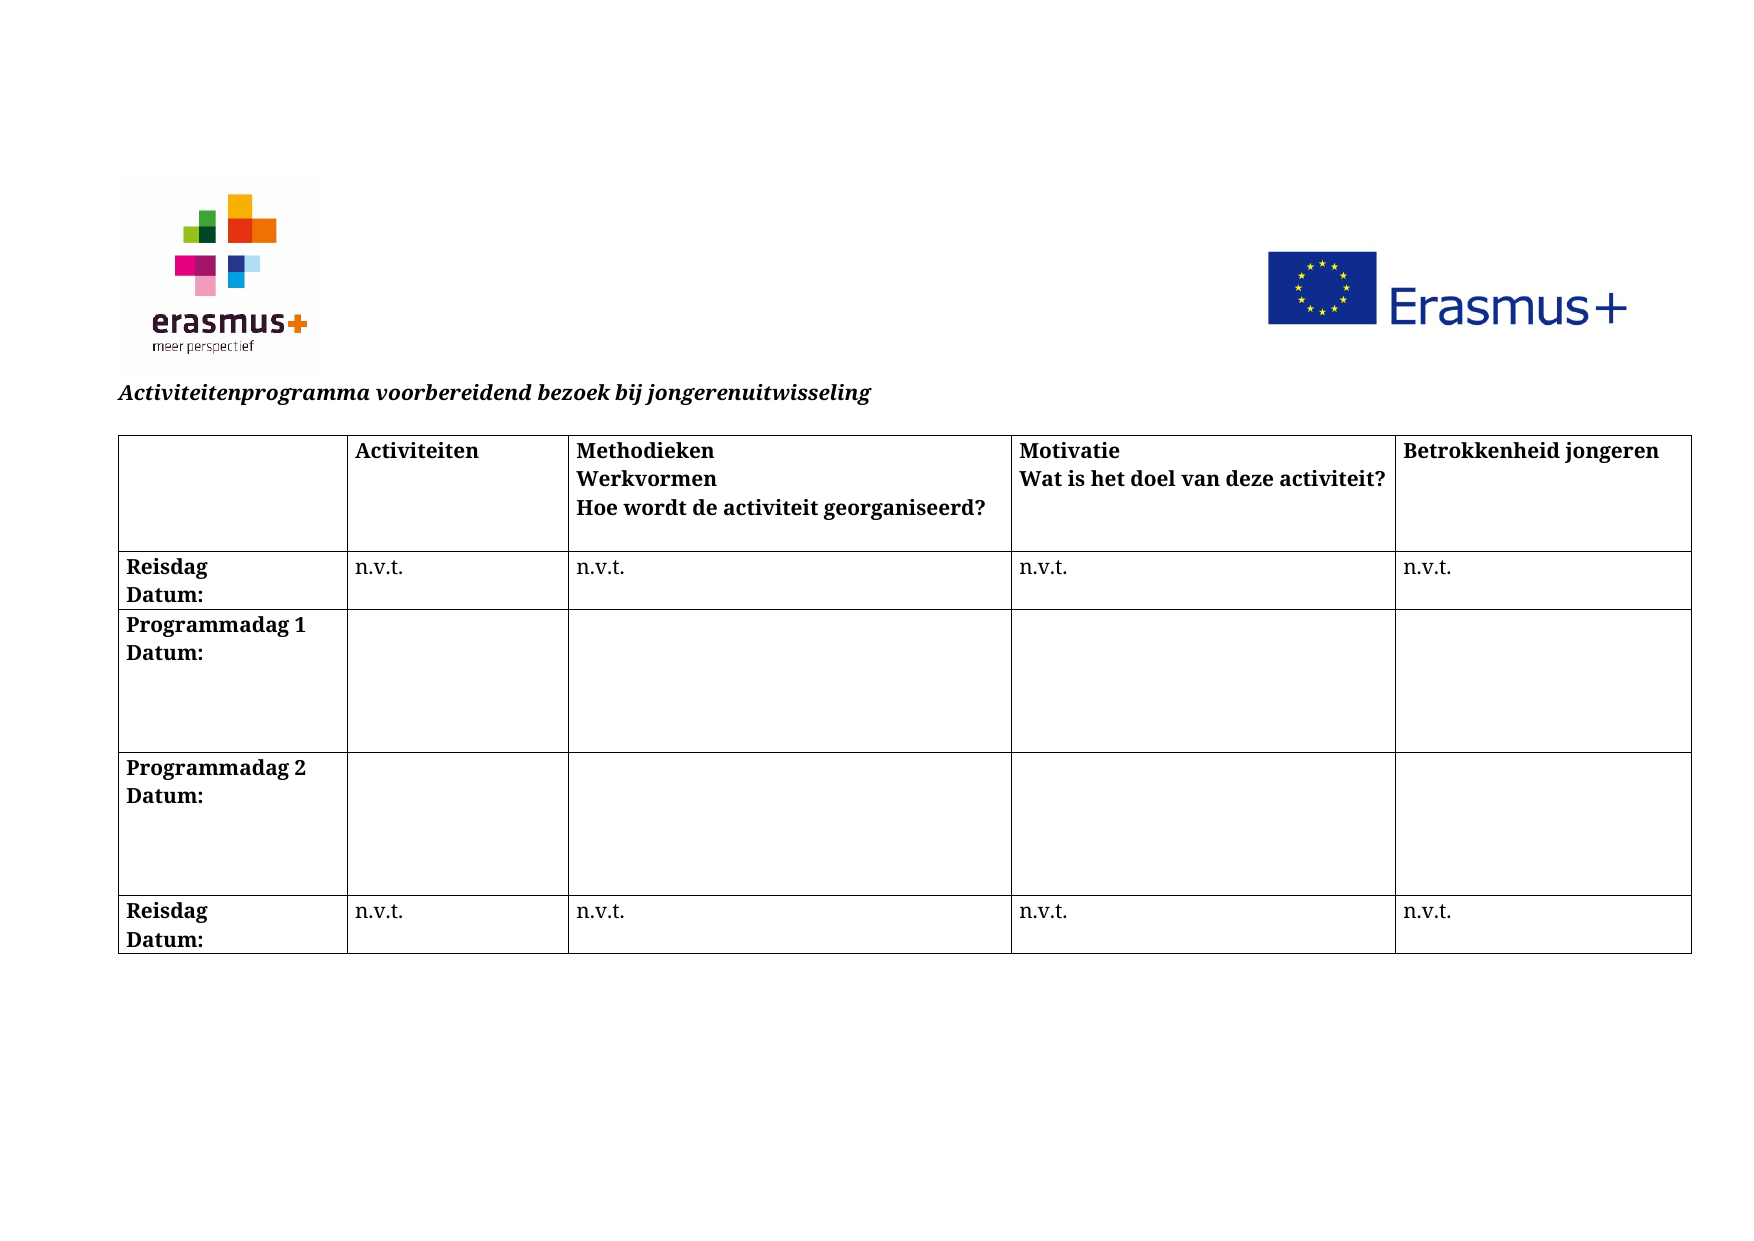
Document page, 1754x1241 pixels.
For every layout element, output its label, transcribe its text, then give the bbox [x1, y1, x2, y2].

table_cell Programmadag 1 Datum: [119, 610, 347, 752]
table_cell n.v.t. [1012, 896, 1395, 953]
table_cell [569, 753, 1011, 895]
table_header Betrokkenheid jongeren [1396, 436, 1691, 551]
table_header [119, 436, 347, 551]
table_cell Programmadag 2 Datum: [119, 753, 347, 895]
table_cell [1396, 610, 1691, 752]
table_cell n.v.t. [569, 552, 1011, 609]
table_header Activiteiten [348, 436, 568, 551]
table_cell [348, 610, 568, 752]
picture [118, 172, 325, 379]
table_cell [348, 753, 568, 895]
table_header Motivatie Wat is het doel van deze activiteit? [1012, 436, 1395, 551]
text Activiteitenprogramma voorbereidend bezoek bij jongerenuitwisseling [118, 259, 1695, 407]
picture [1247, 230, 1647, 345]
table_cell Reisdag Datum: [119, 552, 347, 609]
table_cell n.v.t. [348, 896, 568, 953]
table_cell n.v.t. [1012, 552, 1395, 609]
table_cell n.v.t. [348, 552, 568, 609]
table_cell [569, 610, 1011, 752]
table_cell n.v.t. [1396, 896, 1691, 953]
table_cell n.v.t. [1396, 552, 1691, 609]
table_cell [1012, 753, 1395, 895]
table_cell Reisdag Datum: [119, 896, 347, 953]
table_cell [1012, 610, 1395, 752]
table_cell n.v.t. [569, 896, 1011, 953]
table_cell [1396, 753, 1691, 895]
table_header Methodieken Werkvormen Hoe wordt de activiteit georganiseerd? [569, 436, 1011, 551]
